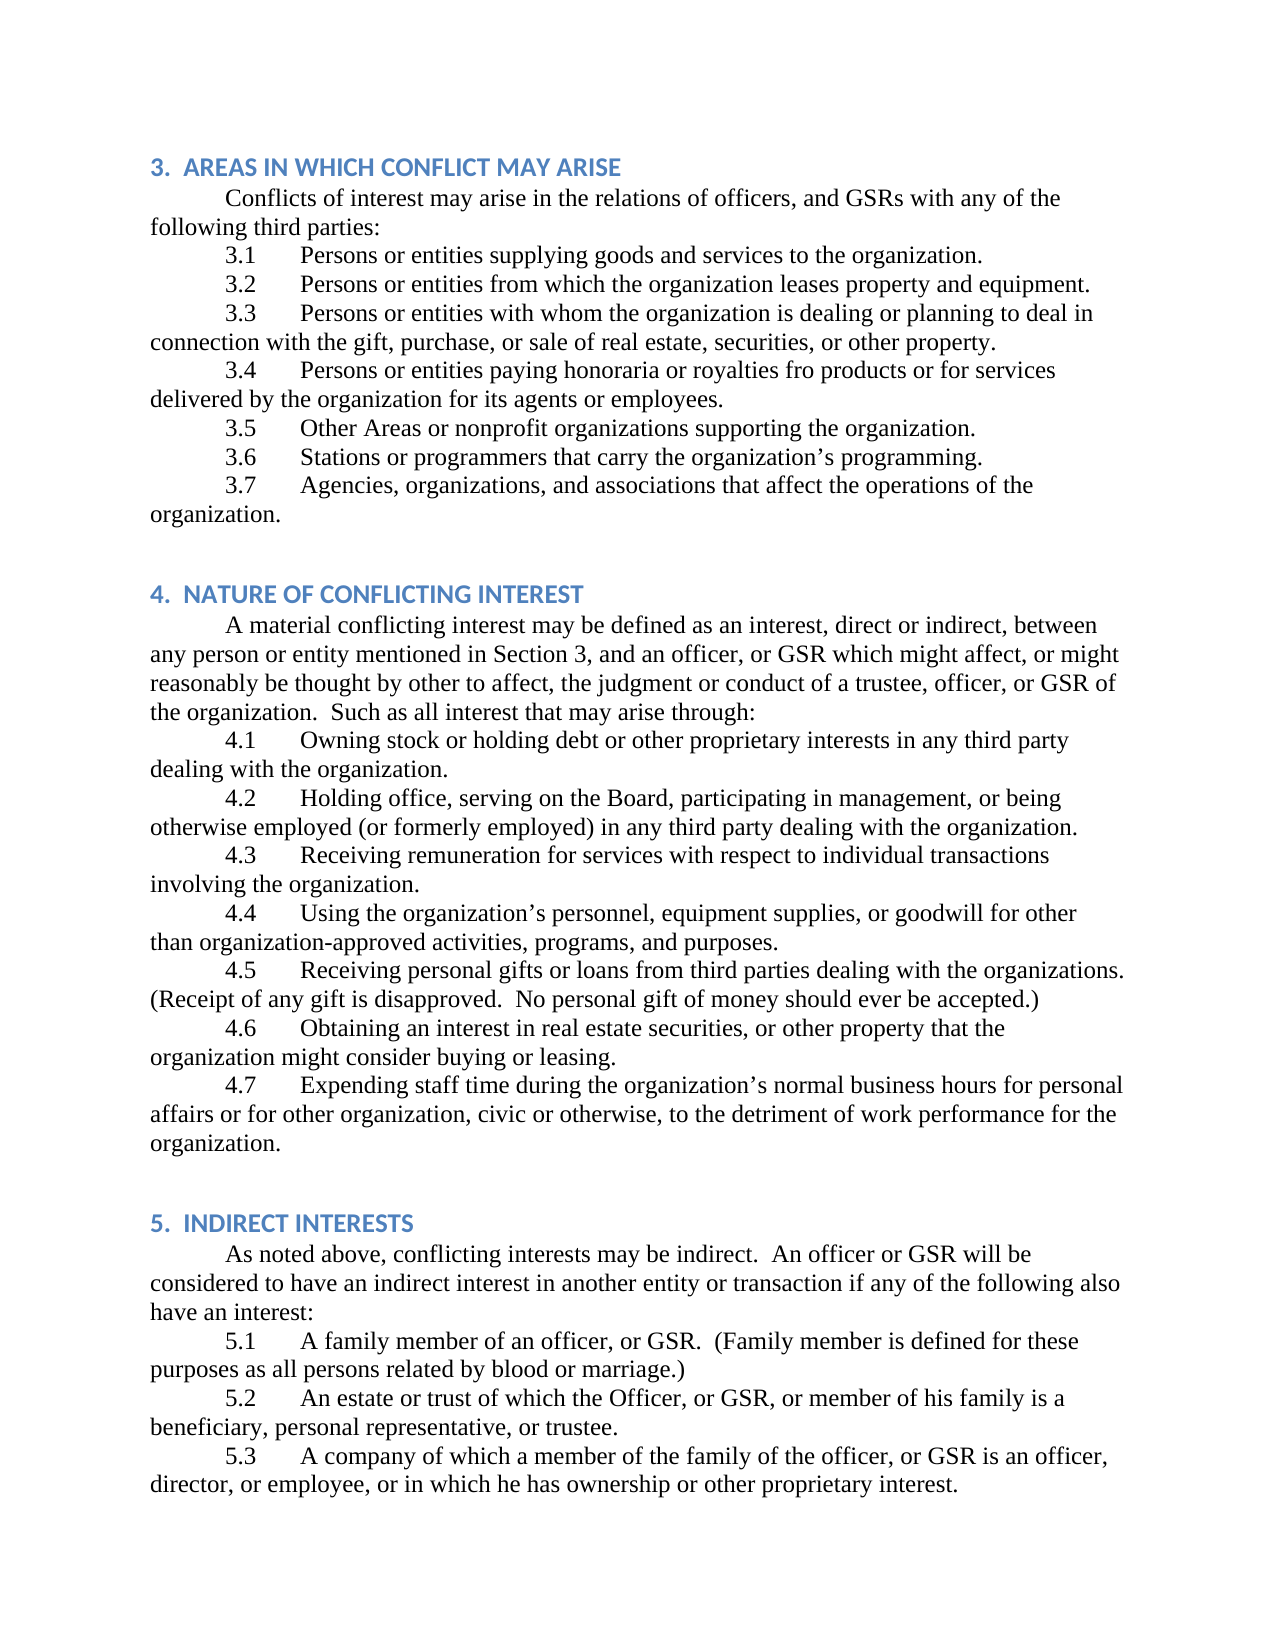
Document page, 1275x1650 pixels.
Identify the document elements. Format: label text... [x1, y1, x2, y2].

text 5.1 A family member of an officer, or GSR. (Family member is defined for these purposes as all persons related by blood or marriage.) [150, 1326, 1125, 1383]
text 4.6 Obtaining an interest in real estate securities, or other property that the organization might consider buying or leasing. [150, 1013, 1125, 1071]
text 3.2 Persons or entities from which the organization leases property and equipment. [150, 269, 1125, 298]
text 4.3 Receiving remuneration for services with respect to individual transactions involving the organization. [150, 841, 1125, 898]
text 4.5 Receiving personal gifts or loans from third parties dealing with the organizations. (Receipt of any gift is disapproved. No personal gift of money should ever be accepted.) [150, 956, 1125, 1013]
text 5.2 An estate or trust of which the Officer, or GSR, or member of his family is a beneficiary, personal representative, or trustee. [150, 1383, 1125, 1441]
text 4.7 Expending staff time during the organization’s normal business hours for personal affairs or for other organization, civic or otherwise, to the detriment of work performance for the organization. [150, 1071, 1125, 1157]
text 4.1 Owning stock or holding debt or other proprietary interests in any third party dealing with the organization. [150, 726, 1125, 783]
text 3.4 Persons or entities paying honoraria or royalties fro products or for services delivered by the organization for its agents or employees. [150, 356, 1125, 413]
subtitle 5. INDIRECT INTERESTS [150, 1206, 1125, 1239]
text A material conflicting interest may be defined as an interest, direct or indirect, between any person or entity mentioned in Section 3, and an officer, or GSR which might affect, or might reasonably be thought by other to affect, the judgment or conduct of a trustee, officer, or GSR of the organization. Such as all interest that may arise through: [150, 611, 1125, 726]
text 3.6 Stations or programmers that carry the organization’s programming. [150, 442, 1125, 471]
text 5.3 A company of which a member of the family of the officer, or GSR is an officer, director, or employee, or in which he has ownership or other proprietary interest. [150, 1441, 1125, 1498]
text As noted above, conflicting interests may be indirect. An officer or GSR will be considered to have an indirect interest in another entity or transaction if any of the following also have an interest: [150, 1239, 1125, 1326]
text 3.3 Persons or entities with whom the organization is dealing or planning to deal in connection with the gift, purchase, or sale of real estate, securities, or other property. [150, 298, 1125, 356]
text 3.7 Agencies, organizations, and associations that affect the operations of the organization. [150, 471, 1125, 528]
text Conflicts of interest may arise in the relations of officers, and GSRs with any of the following third parties: [150, 183, 1125, 241]
text 3.5 Other Areas or nonprofit organizations supporting the organization. [150, 413, 1125, 442]
text 4.2 Holding office, serving on the Board, participating in management, or being otherwise employed (or formerly employed) in any third party dealing with the organization. [150, 783, 1125, 841]
subtitle 3. AREAS IN WHICH CONFLICT MAY ARISE [150, 150, 1125, 183]
text 3.1 Persons or entities supplying goods and services to the organization. [150, 241, 1125, 269]
subtitle 4. NATURE OF CONFLICTING INTEREST [150, 578, 1125, 611]
text 4.4 Using the organization’s personnel, equipment supplies, or goodwill for other than organization-approved activities, programs, and purposes. [150, 898, 1125, 956]
